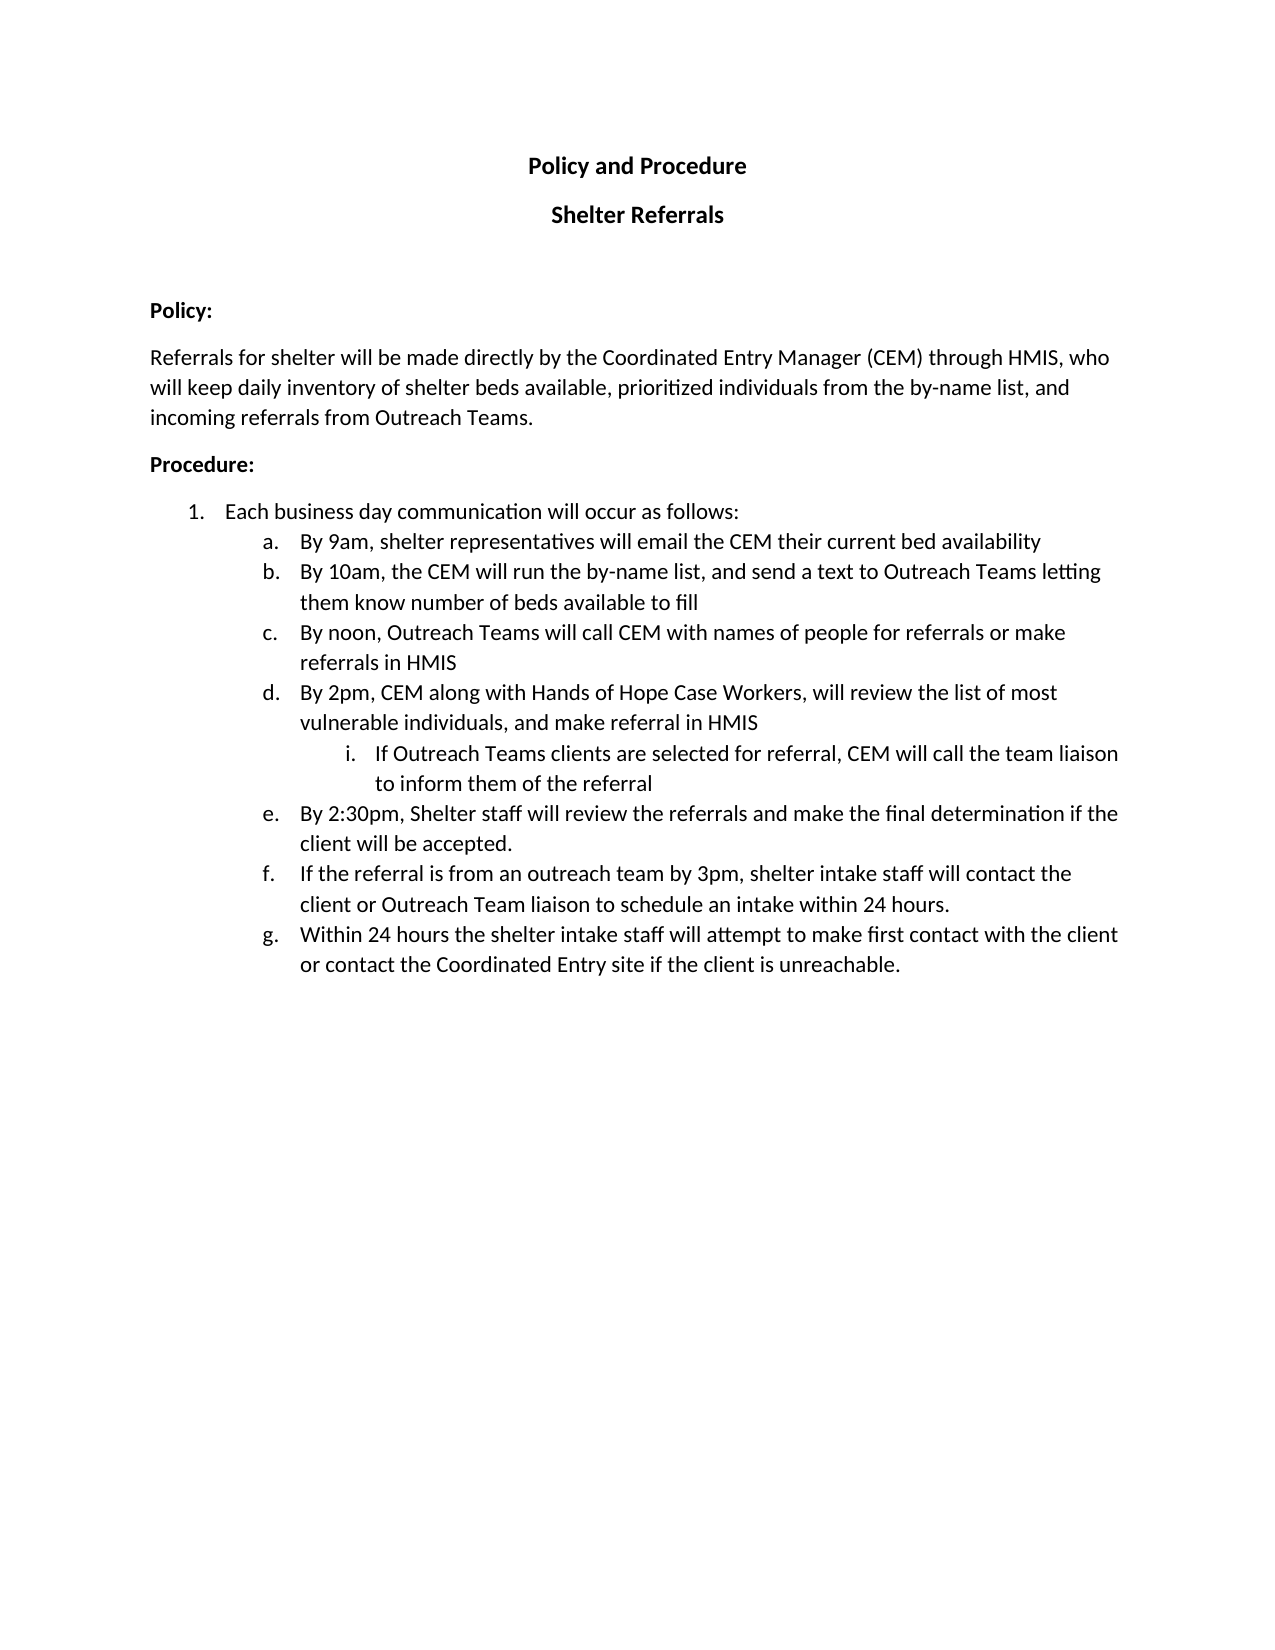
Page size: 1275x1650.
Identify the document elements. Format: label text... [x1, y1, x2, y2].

list Each business day communication will occur as follows: [187, 497, 1125, 525]
text Referrals for shelter will be made directly by the Coordinated Entry Manager (CEM) through HMIS, who will keep daily inventory of shelter beds available, prioritized individuals from the by-name list, and incoming referrals from Outreach Teams. [150, 343, 1125, 431]
text Policy: [150, 296, 1125, 324]
list Within 24 hours the shelter intake staff will attempt to make first contact with the client or contact the Coordinated Entry site if the client is unreachable. [262, 920, 1125, 978]
list By 9am, shelter representatives will email the CEM their current bed availability [262, 527, 1125, 555]
list If the referral is from an outreach team by 3pm, shelter intake staff will contact the client or Outreach Team liaison to schedule an intake within 24 hours. [262, 859, 1125, 918]
text Shelter Referrals [150, 199, 1125, 230]
text Policy and Procedure [150, 150, 1125, 181]
list By noon, Outreach Teams will call CEM with names of people for referrals or make referrals in HMIS [262, 618, 1125, 676]
list By 2pm, CEM along with Hands of Hope Case Workers, will review the list of most vulnerable individuals, and make referral in HMIS [262, 678, 1125, 737]
list By 10am, the CEM will run the by-name list, and send a text to Outreach Teams letting them know number of beds available to fill [262, 557, 1125, 616]
list By 2:30pm, Shelter staff will review the referrals and make the final determination if the client will be accepted. [262, 799, 1125, 857]
text Procedure: [150, 450, 1125, 478]
list If Outreach Teams clients are selected for referral, CEM will call the team liaison to inform them of the referral [356, 739, 1125, 797]
